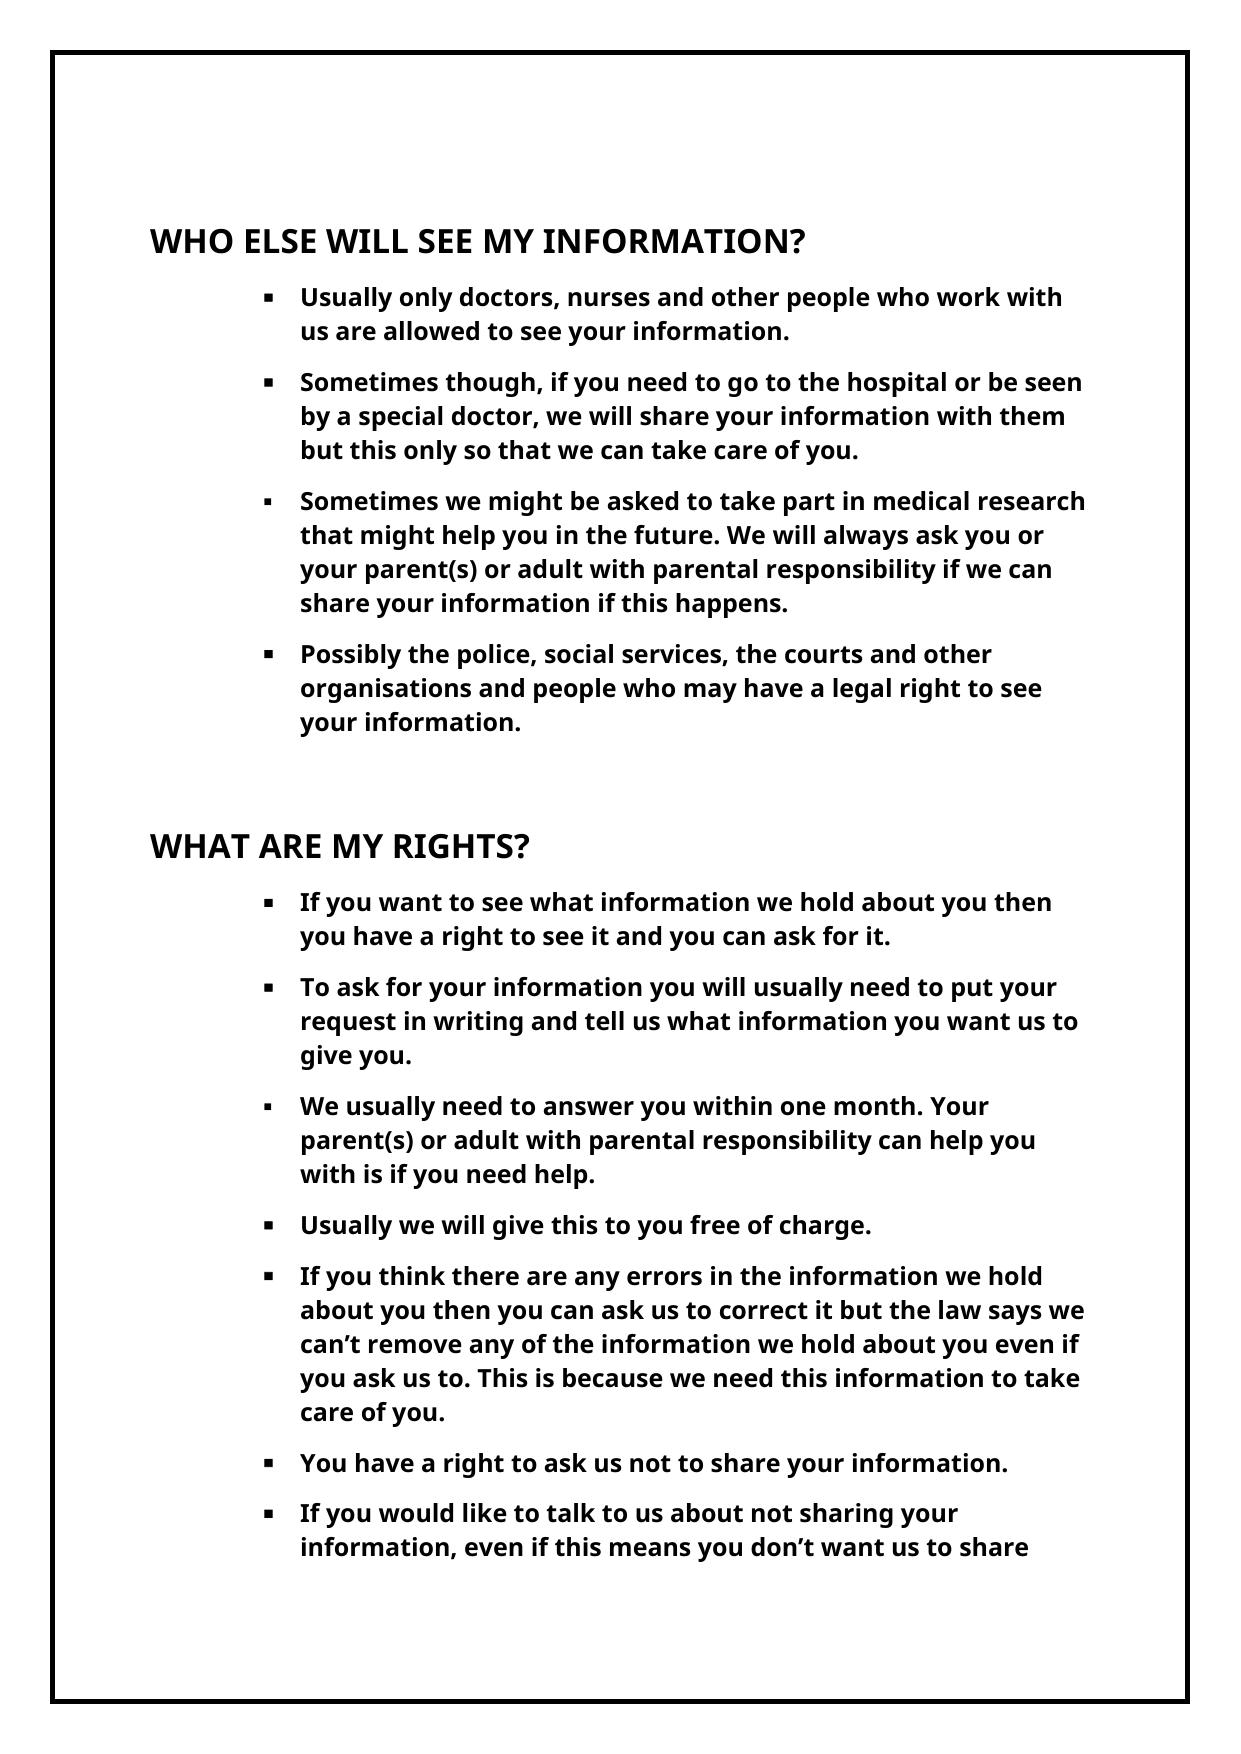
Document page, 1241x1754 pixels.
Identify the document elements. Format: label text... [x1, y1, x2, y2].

list Sometimes though, if you need to go to the hospital or be seen by a special doctor, we will share your information with them but this only so that we can take care of you. [262, 364, 1090, 467]
list Usually only doctors, nurses and other people who work with us are allowed to see your information. [262, 280, 1090, 348]
list Sometimes we might be asked to take part in medical research that might help you in the future. We will always ask you or your parent(s) or adult with parental responsibility if we can share your information if this happens. [262, 483, 1090, 620]
list You have a right to ask us not to share your information. [262, 1445, 1090, 1479]
text WHO ELSE WILL SEE MY INFORMATION? [150, 218, 1090, 263]
text WHAT ARE MY RIGHTS? [150, 823, 1090, 868]
list To ask for your information you will usually need to put your request in writing and tell us what information you want us to give you. [262, 970, 1090, 1072]
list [262, 1496, 1090, 1564]
list Possibly the police, social services, the courts and other organisations and people who may have a legal right to see your information. [262, 636, 1090, 738]
list Usually we will give this to you free of charge. [262, 1207, 1090, 1242]
list If you want to see what information we hold about you then you have a right to see it and you can ask for it. [262, 885, 1090, 953]
list We usually need to answer you within one month. Your parent(s) or adult with parental responsibility can help you with is if you need help. [262, 1089, 1090, 1191]
list If you think there are any errors in the information we hold about you then you can ask us to correct it but the law says we can’t remove any of the information we hold about you even if you ask us to. This is because we need this information to take care of you. [262, 1258, 1090, 1428]
